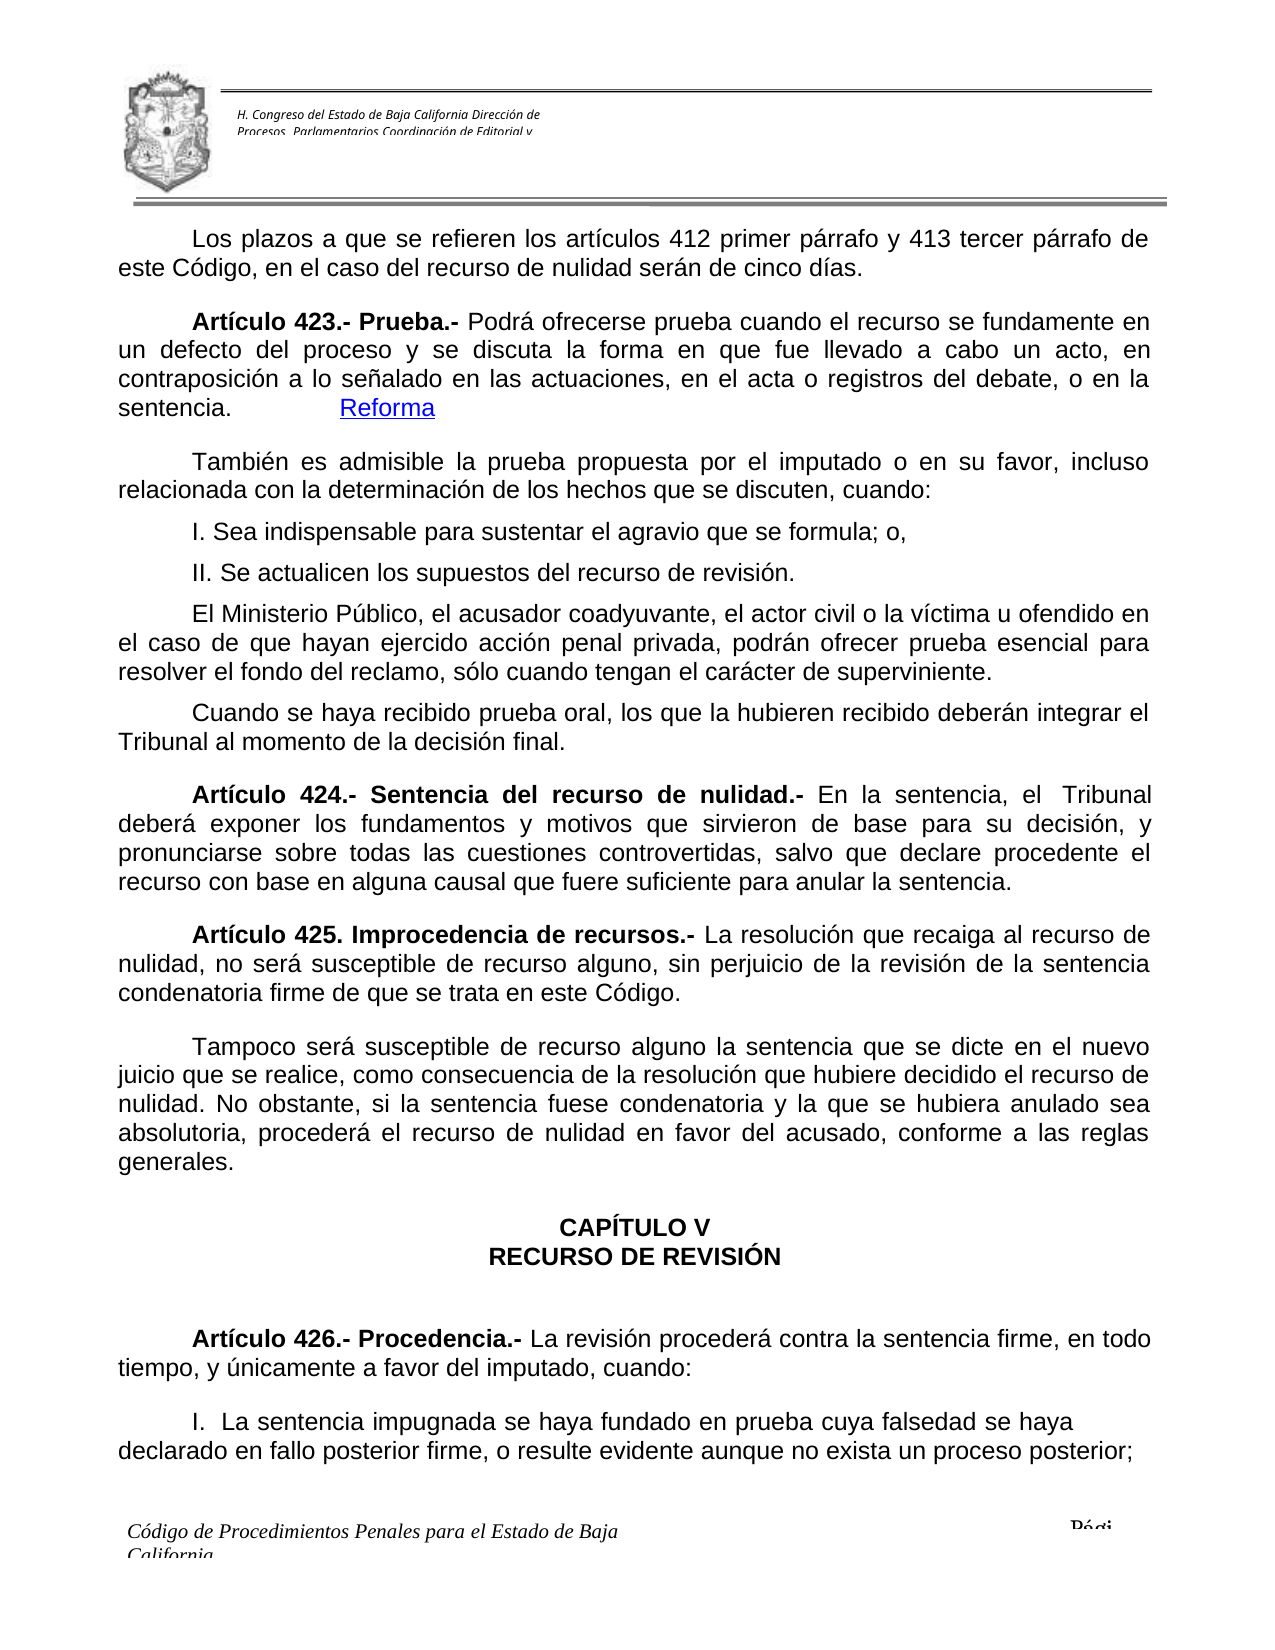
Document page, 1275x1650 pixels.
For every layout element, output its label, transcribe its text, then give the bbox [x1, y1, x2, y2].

text Artículo 425. Improcedencia de recursos.- La resolución que recaiga al recurso de nulidad, no será susceptible de recurso alguno, sin perjuicio de la revisión de la sentencia condenatoria firme de que se trata en este Código. [118, 921, 1152, 1007]
subtitle CAPÍTULO V RECURSO DE REVISIÓN [488, 1213, 782, 1271]
text Artículo 426.- Procedencia.- La revisión procederá contra la sentencia firme, en todo tiempo, y únicamente a favor del imputado, cuando: [118, 1324, 1152, 1382]
list Sea indispensable para sustentar el agravio que se formula; o, [192, 517, 1164, 545]
text Artículo 423.- Prueba.- Podrá ofrecerse prueba cuando el recurso se fundamente en un defecto del proceso y se discuta la forma en que fue llevado a cabo un acto, en contraposición a lo señalado en las actuaciones, en el acta o registros del debate, o en la sentencia. Reforma [118, 307, 1152, 422]
list La sentencia impugnada se haya fundado en prueba cuya falsedad se haya declarado en fallo posterior firme, o resulte evidente aunque no exista un proceso posterior; [118, 1407, 1151, 1464]
text Artículo 424.- Sentencia del recurso de nulidad.- En la sentencia, el Tribunal deberá exponer los fundamentos y motivos que sirvieron de base para su decisión, y pronunciarse sobre todas las cuestiones controvertidas, salvo que declare procedente el recurso con base en alguna causal que fuere suficiente para anular la sentencia. [118, 781, 1152, 896]
text También es admisible la prueba propuesta por el imputado o en su favor, incluso relacionada con la determinación de los hechos que se discuten, cuando: [118, 447, 1151, 504]
text El Ministerio Público, el acusador coadyuvante, el actor civil o la víctima u ofendido en el caso de que hayan ejercido acción penal privada, podrán ofrecer prueba esencial para resolver el fondo del reclamo, sólo cuando tengan el carácter de superviniente. [118, 599, 1151, 685]
picture [123, 64, 213, 195]
text Tampoco será susceptible de recurso alguno la sentencia que se dicte en el nuevo juicio que se realice, como consecuencia de la resolución que hubiere decidido el recurso de nulidad. No obstante, si la sentencia fuese condenatoria y la que se hubiera anulado sea absolutoria, procederá el recurso de nulidad en favor del acusado, conforme a las reglas generales. [118, 1032, 1152, 1176]
text Los plazos a que se refieren los artículos 412 primer párrafo y 413 tercer párrafo de este Código, en el caso del recurso de nulidad serán de cinco días. [118, 224, 1151, 282]
text Cuando se haya recibido prueba oral, los que la hubieren recibido deberán integrar el Tribunal al momento de la decisión final. [118, 698, 1151, 755]
list Se actualicen los supuestos del recurso de revisión. [192, 558, 1164, 587]
